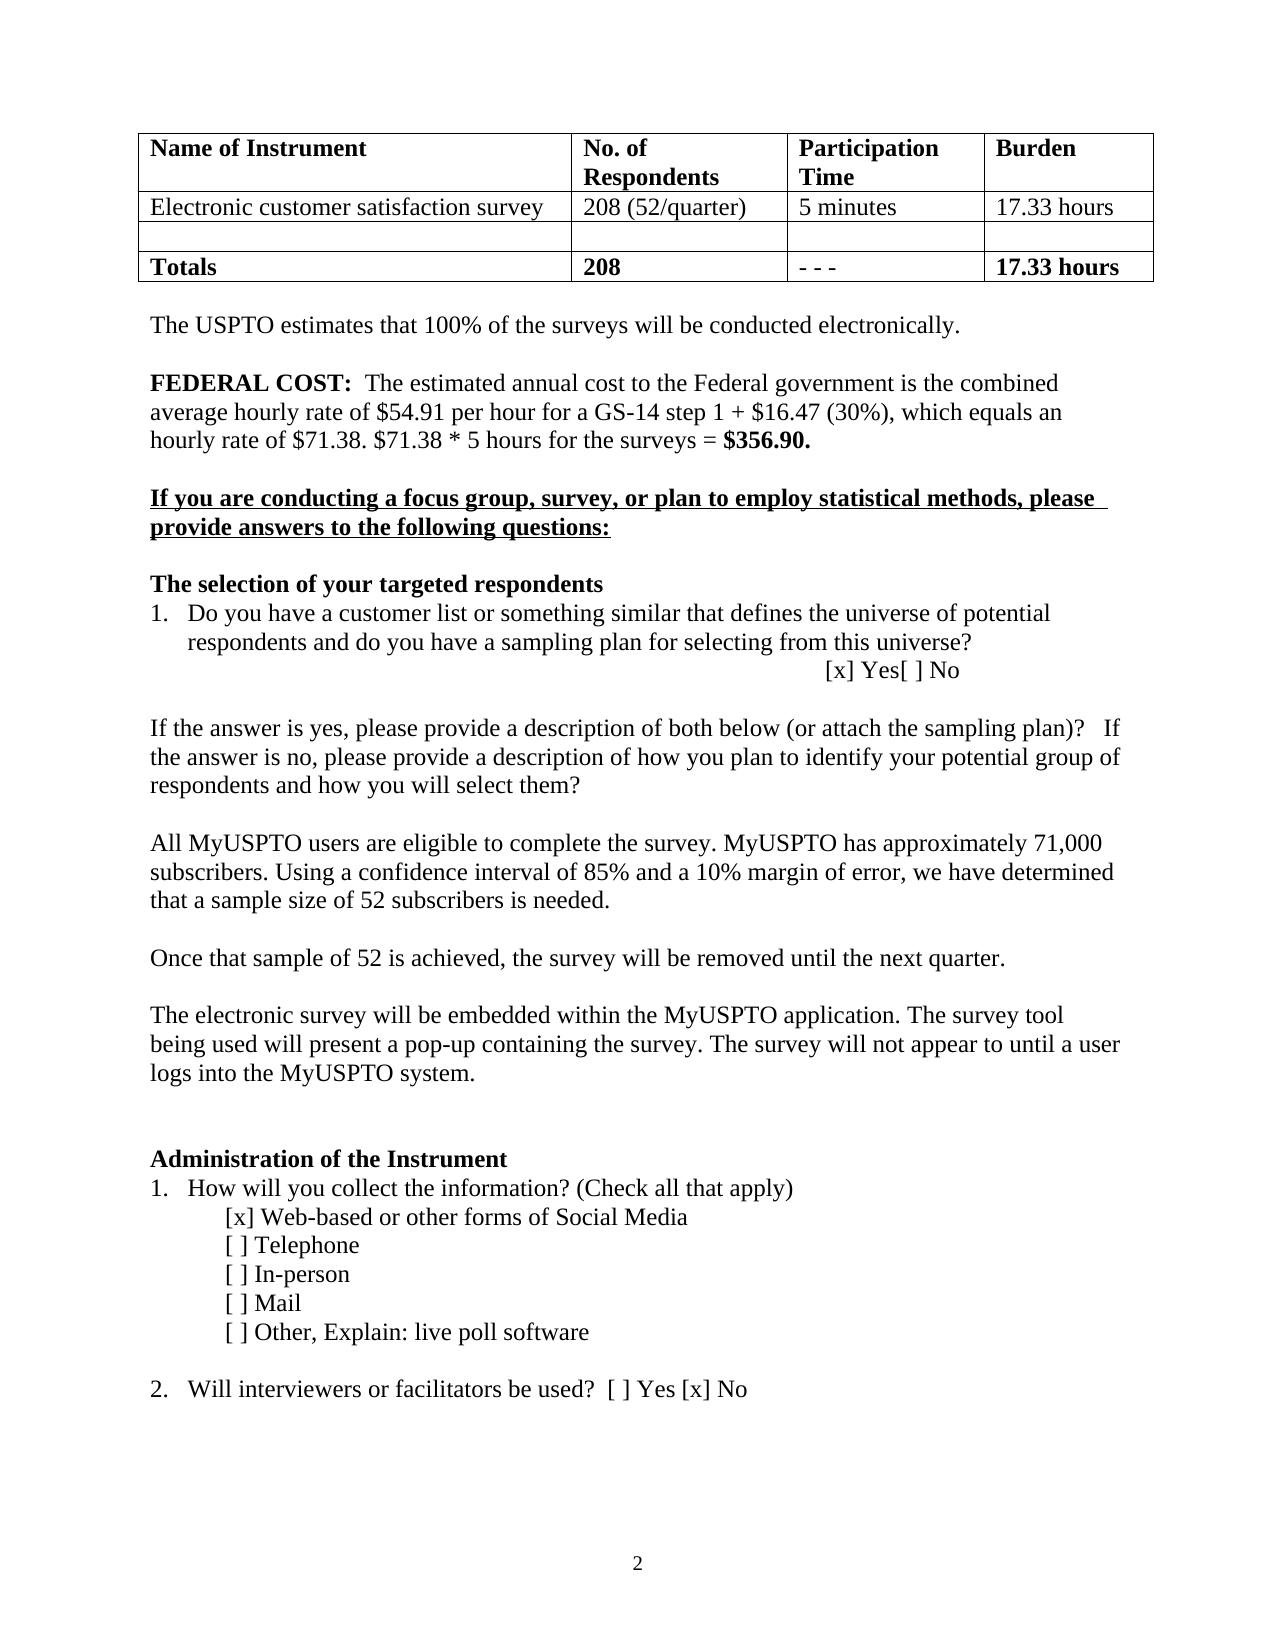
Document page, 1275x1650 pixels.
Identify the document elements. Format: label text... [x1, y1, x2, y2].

list How will you collect the information? (Check all that apply) [150, 1173, 1125, 1202]
text All MyUSPTO users are eligible to complete the survey. MyUSPTO has approximately 71,000 subscribers. Using a confidence interval of 85% and a 10% margin of error, we have determined that a sample size of 52 subscribers is needed. [150, 828, 1125, 914]
table_cell [788, 222, 984, 251]
table_cell Electronic customer satisfaction survey [139, 192, 571, 221]
table_cell 17.33 hours [985, 252, 1153, 281]
text Administration of the Instrument [150, 1144, 1125, 1173]
text The electronic survey will be embedded within the MyUSPTO application. The survey tool being used will present a pop-up containing the survey. The survey will not appear to until a user logs into the MyUSPTO system. [150, 1001, 1125, 1087]
text [x] Web-based or other forms of Social Media [225, 1202, 1125, 1231]
table_cell 5 minutes [788, 192, 984, 221]
table_cell 17.33 hours [985, 192, 1153, 221]
text If the answer is yes, please provide a description of both below (or attach the sampling plan)? If the answer is no, please provide a description of how you plan to identify your potential group of respondents and how you will select them? [150, 713, 1125, 799]
list Do you have a customer list or something similar that defines the universe of potential respondents and do you have a sampling plan for selecting from this universe? [x] Yes [ ] No [150, 598, 1125, 684]
text [ ] Telephone [225, 1231, 1125, 1259]
text [ ] In-person [225, 1259, 1125, 1288]
table_cell Totals [139, 252, 571, 281]
text FEDERAL COST: The estimated annual cost to the Federal government is the combined average hourly rate of $54.91 per hour for a GS-14 step 1 + $16.47 (30%), which equals an hourly rate of $71.38. $71.38 * 5 hours for the surveys = $356.90. [150, 368, 1125, 454]
list Will interviewers or facilitators be used? [ ] Yes [x] No [150, 1374, 1125, 1403]
table_header Name of Instrument [139, 134, 571, 191]
text The USPTO estimates that 100% of the surveys will be conducted electronically. [150, 311, 1125, 339]
text Once that sample of 52 is achieved, the survey will be removed until the next quarter. [150, 943, 1125, 972]
table_header Burden [985, 134, 1153, 191]
table_cell 208 [572, 252, 787, 281]
text The selection of your targeted respondents [150, 569, 1125, 598]
text If you are conducting a focus group, survey, or plan to employ statistical methods, please provide answers to the following questions: [150, 483, 1125, 541]
table_header Participation Time [788, 134, 984, 191]
text [ ] Mail [225, 1288, 1125, 1317]
text [ ] Other, Explain: live poll software [225, 1317, 1125, 1346]
table_cell [572, 222, 787, 251]
table_cell [985, 222, 1153, 251]
table_cell - - - [788, 252, 984, 281]
table_header No. of Respondents [572, 134, 787, 191]
table_cell [139, 222, 571, 251]
table_cell 208 (52/quarter) [572, 192, 787, 221]
